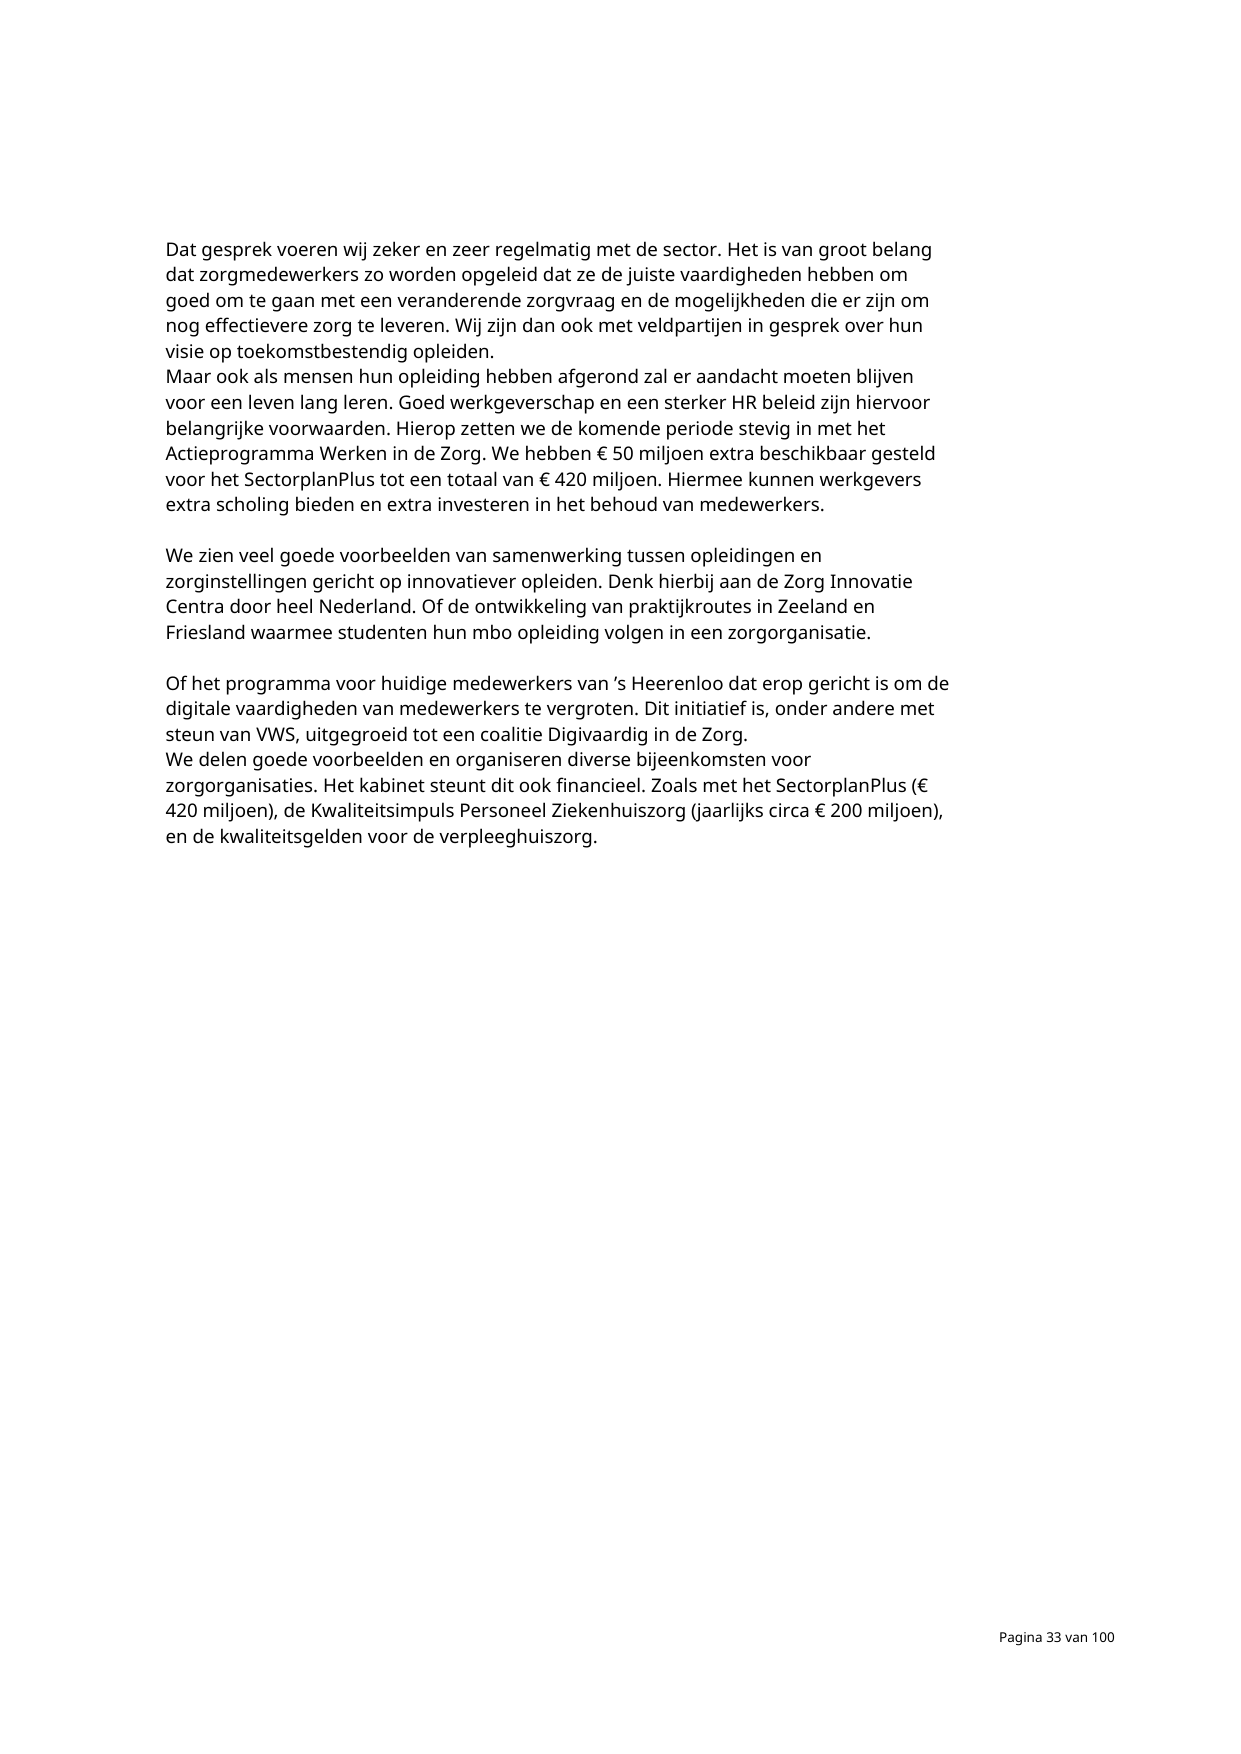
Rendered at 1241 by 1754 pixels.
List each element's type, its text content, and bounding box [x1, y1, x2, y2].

text Maar ook als mensen hun opleiding hebben afgerond zal er aandacht moeten blijven voor een leven lang leren. Goed werkgeverschap en een sterker HR beleid zijn hiervoor belangrijke voorwaarden. Hierop zetten we de komende periode stevig in met het Actieprogramma Werken in de Zorg. We hebben € 50 miljoen extra beschikbaar gesteld voor het SectorplanPlus tot een totaal van € 420 miljoen. Hiermee kunnen werkgevers extra scholing bieden en extra investeren in het behoud van medewerkers. [165, 364, 950, 517]
text Of het programma voor huidige medewerkers van ’s Heerenloo dat erop gericht is om de digitale vaardigheden van medewerkers te vergroten. Dit initiatief is, onder andere met steun van VWS, uitgegroeid tot een coalitie Digivaardig in de Zorg. [165, 670, 950, 747]
text We zien veel goede voorbeelden van samenwerking tussen opleidingen en zorginstellingen gericht op innovatiever opleiden. Denk hierbij aan de Zorg Innovatie Centra door heel Nederland. Of de ontwikkeling van praktijkroutes in Zeeland en Friesland waarmee studenten hun mbo opleiding volgen in een zorgorganisatie. [165, 542, 950, 644]
text We delen goede voorbeelden en organiseren diverse bijeenkomsten voor zorgorganisaties. Het kabinet steunt dit ook financieel. Zoals met het SectorplanPlus (€ 420 miljoen), de Kwaliteitsimpuls Personeel Ziekenhuiszorg (jaarlijks circa € 200 miljoen), en de kwaliteitsgelden voor de verpleeghuiszorg. [165, 747, 950, 849]
text Dat gesprek voeren wij zeker en zeer regelmatig met de sector. Het is van groot belang dat zorgmedewerkers zo worden opgeleid dat ze de juiste vaardigheden hebben om goed om te gaan met een veranderende zorgvraag en de mogelijkheden die er zijn om nog effectievere zorg te leveren. Wij zijn dan ook met veldpartijen in gesprek over hun visie op toekomstbestendig opleiden. [165, 236, 950, 364]
